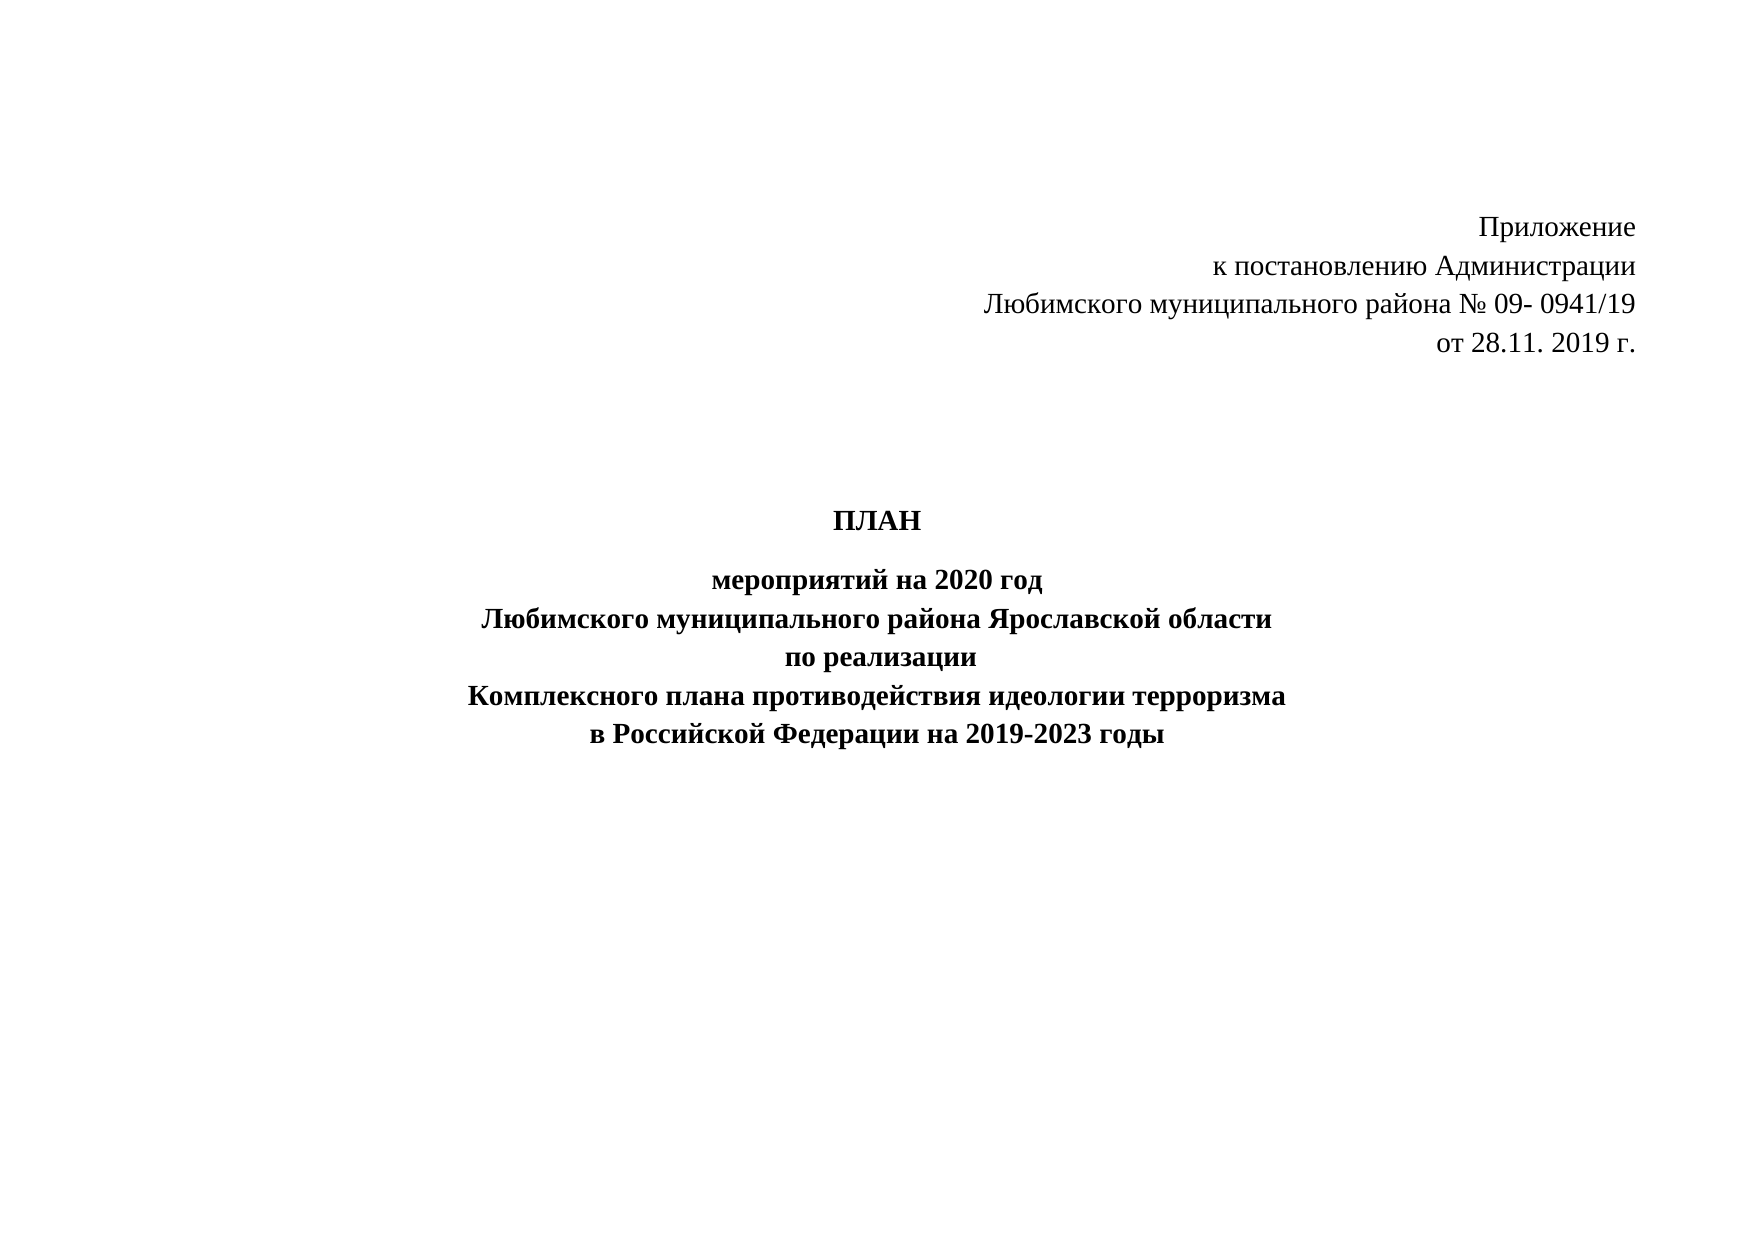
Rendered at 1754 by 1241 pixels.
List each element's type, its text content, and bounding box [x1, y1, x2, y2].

text от 28.11. 2019 г. [118, 325, 1636, 358]
text Любимского муниципального района Ярославской области [118, 601, 1636, 634]
text Приложение [118, 209, 1636, 243]
text мероприятий на 2020 год [118, 562, 1636, 596]
text к постановлению Администрации [118, 248, 1636, 281]
text Любимского муниципального района № 09- 0941/19 [118, 286, 1636, 320]
text Комплексного плана противодействия идеологии терроризма [118, 678, 1636, 712]
text в Российской Федерации на 2019-2023 годы [118, 717, 1636, 750]
text ПЛАН [118, 503, 1636, 537]
text по реализации [118, 639, 1636, 673]
